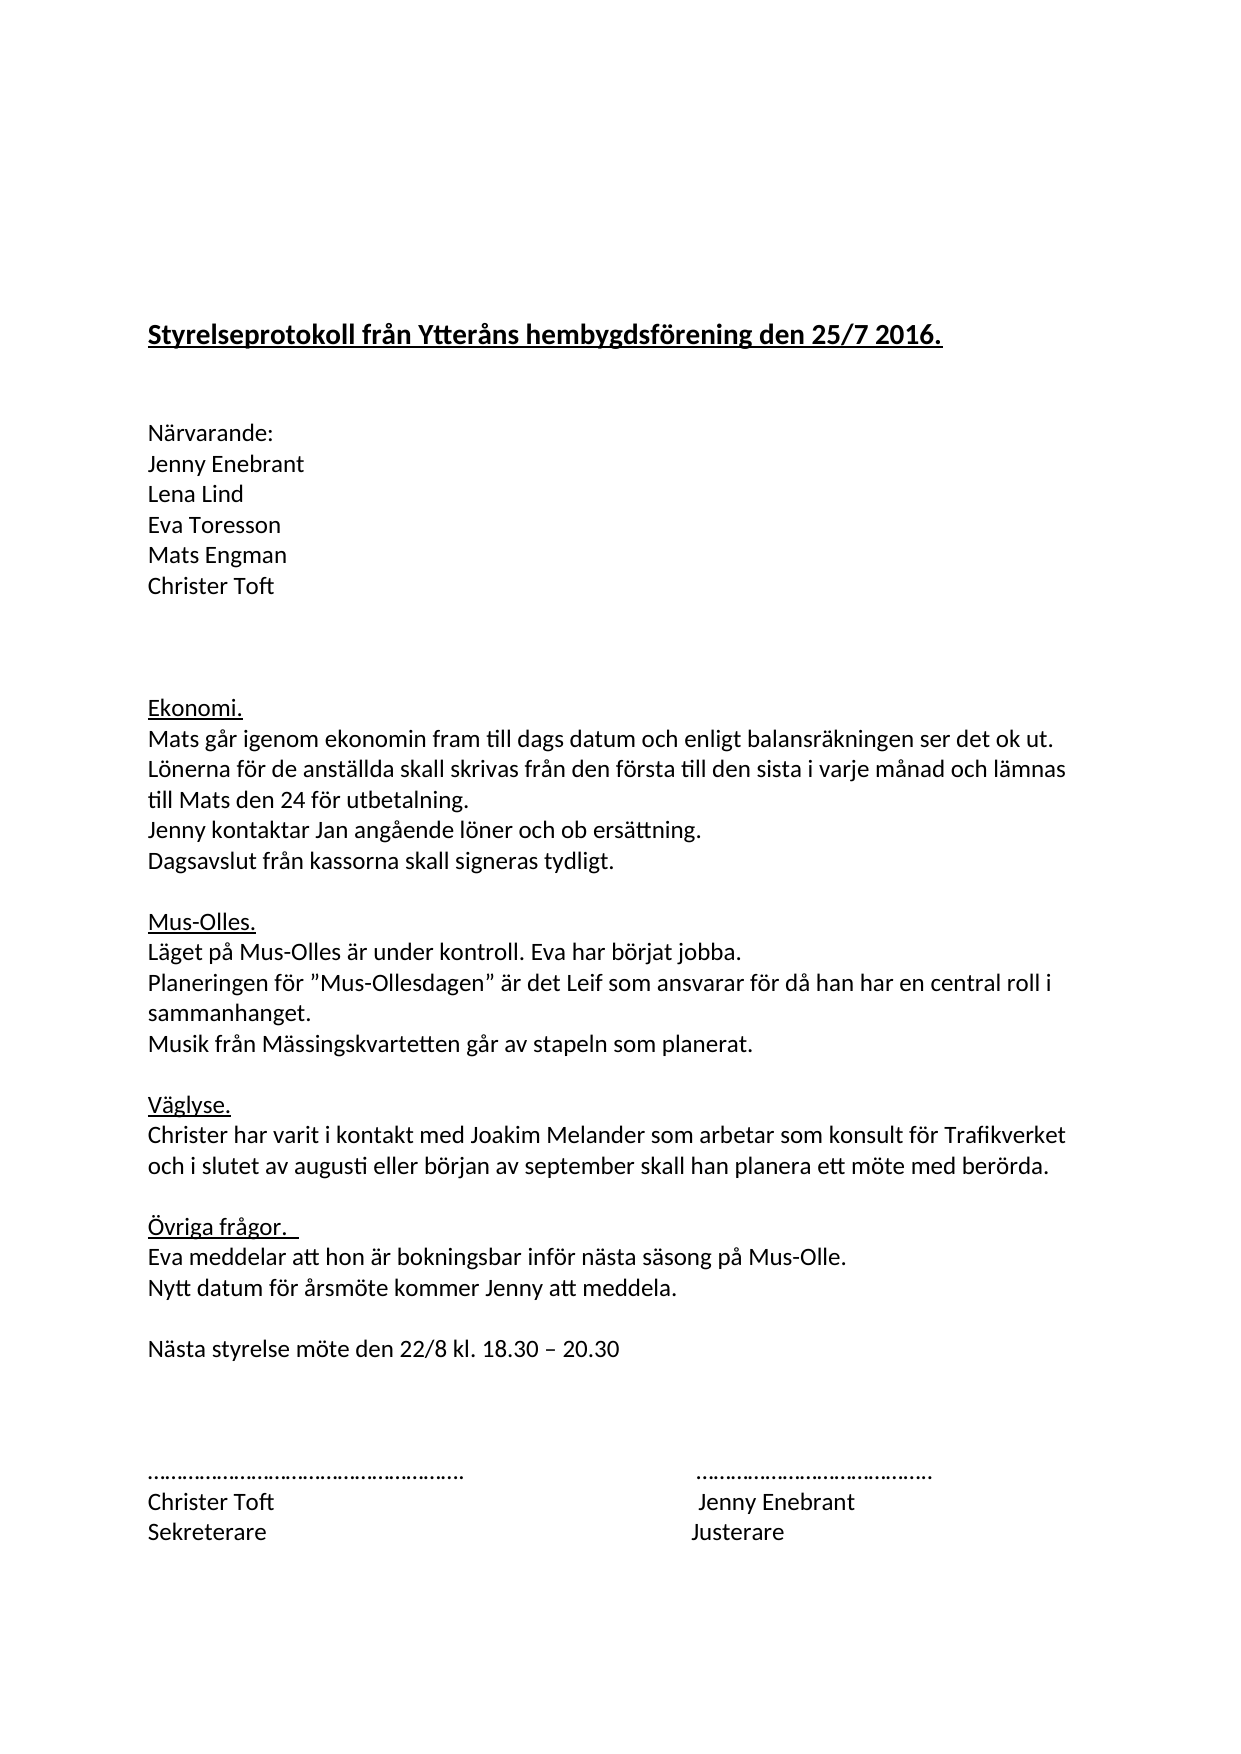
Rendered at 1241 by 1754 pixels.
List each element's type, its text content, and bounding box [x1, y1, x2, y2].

text Planeringen för ”Mus-Ollesdagen” är det Leif som ansvarar för då han har en central roll i sammanhanget. [148, 967, 1093, 1028]
text Mus-Olles. [148, 906, 1093, 936]
text Sekreterare Justerare [148, 1516, 1093, 1547]
text Närvarande: [148, 417, 1093, 448]
text Nytt datum för årsmöte kommer Jenny att meddela. [148, 1272, 1093, 1303]
text ………………………………………………. ………………………………….. [148, 1455, 1093, 1486]
text Christer Toft Jenny Enebrant [148, 1486, 1093, 1516]
text Mats går igenom ekonomin fram till dags datum och enligt balansräkningen ser det ok ut. [148, 723, 1093, 753]
text Dagsavslut från kassorna skall signeras tydligt. [148, 845, 1093, 875]
text Styrelseprotokoll från Ytteråns hembygdsförening den 25/7 2016. [148, 316, 1093, 351]
text Lönerna för de anställda skall skrivas från den första till den sista i varje månad och lämnas till Mats den 24 för utbetalning. [148, 753, 1093, 814]
text Mats Engman [148, 539, 1093, 570]
text Läget på Mus-Olles är under kontroll. Eva har börjat jobba. [148, 936, 1093, 967]
text Eva Toresson [148, 509, 1093, 539]
text Christer Toft [148, 570, 1093, 601]
text Jenny Enebrant [148, 448, 1093, 478]
text Nästa styrelse möte den 22/8 kl. 18.30 – 20.30 [148, 1333, 1093, 1364]
text Övriga frågor. [148, 1211, 1093, 1242]
text Eva meddelar att hon är bokningsbar inför nästa säsong på Mus-Olle. [148, 1242, 1093, 1272]
text Lena Lind [148, 478, 1093, 509]
text Ekonomi. [148, 692, 1093, 723]
text Christer har varit i kontakt med Joakim Melander som arbetar som konsult för Trafikverket och i slutet av augusti eller början av september skall han planera ett möte med berörda. [148, 1119, 1093, 1181]
text Musik från Mässingskvartetten går av stapeln som planerat. [148, 1028, 1093, 1058]
text Jenny kontaktar Jan angående löner och ob ersättning. [148, 814, 1093, 845]
text Väglyse. [148, 1089, 1093, 1119]
